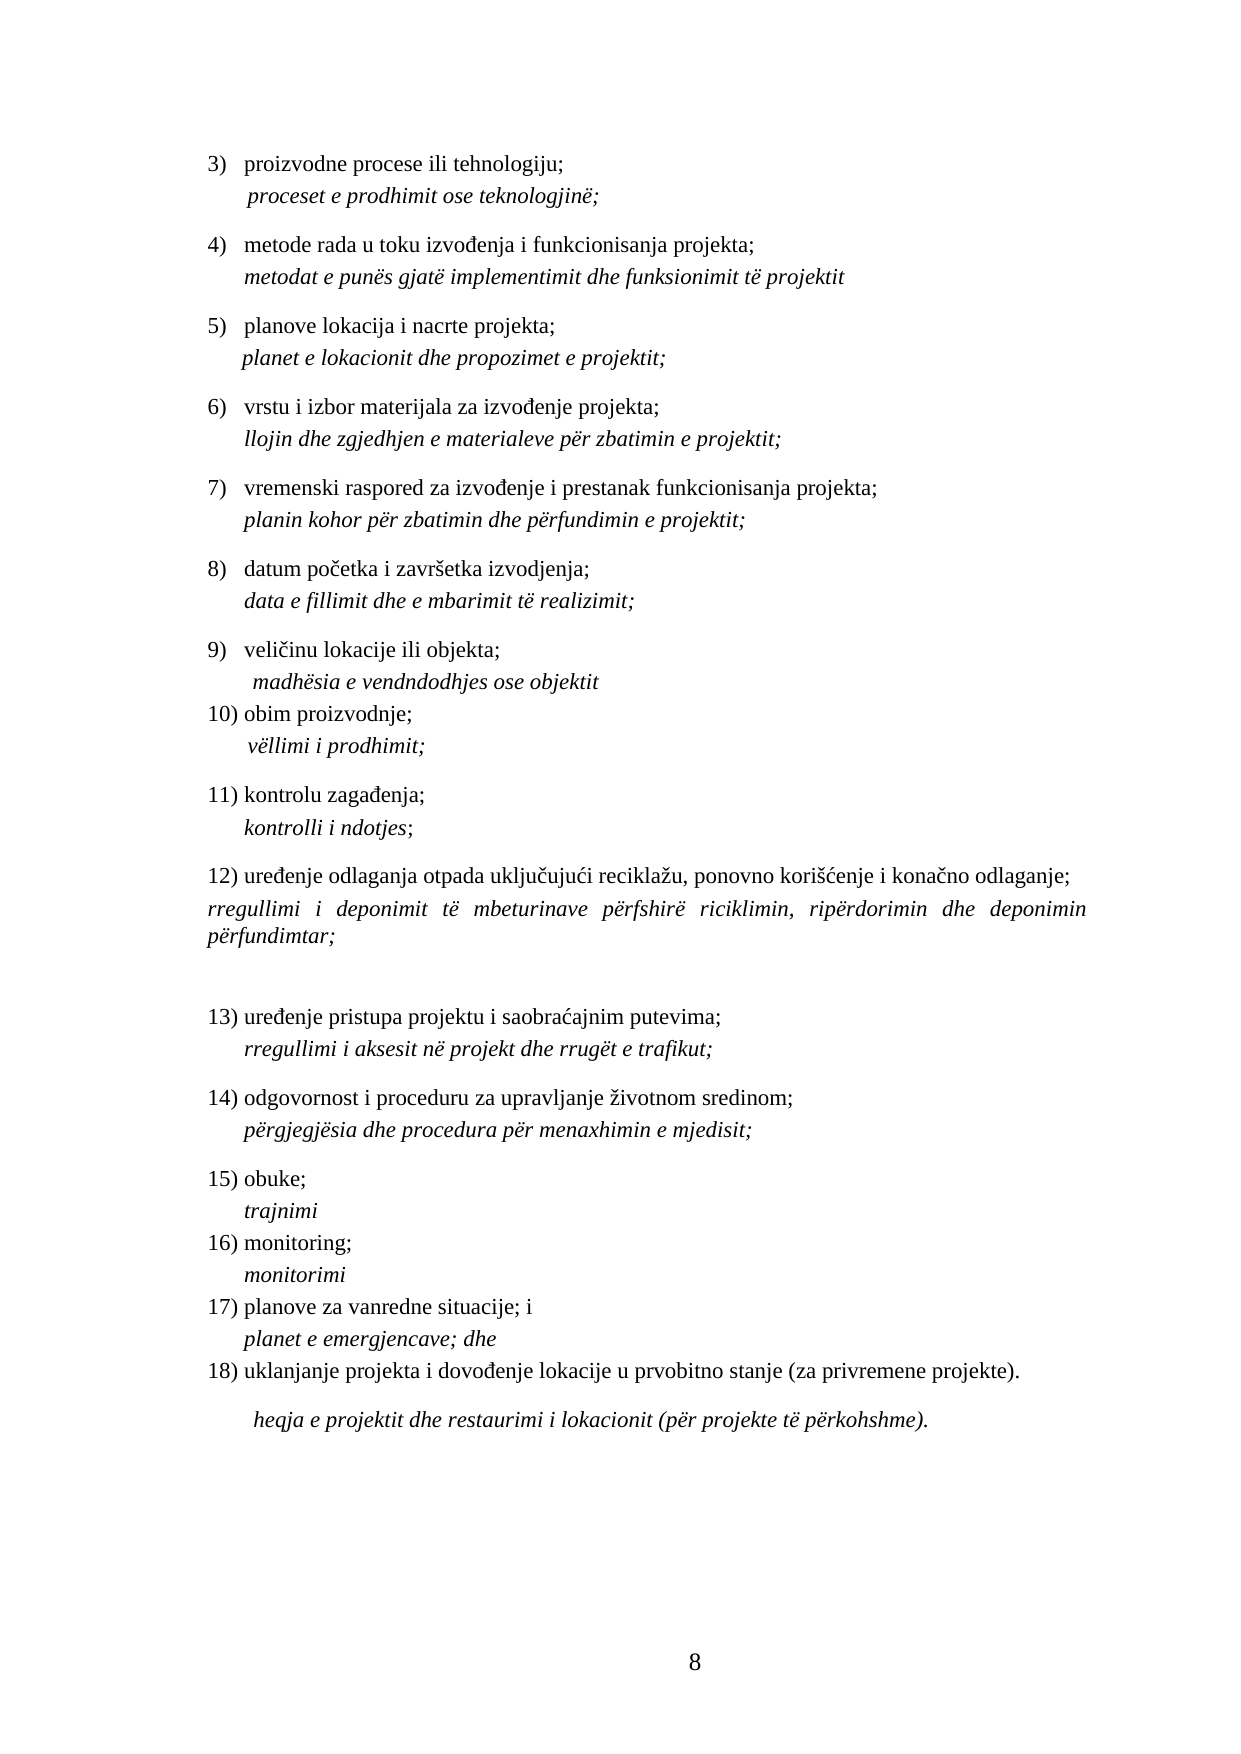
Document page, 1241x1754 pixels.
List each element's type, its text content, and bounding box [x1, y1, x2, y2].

list vrstu i izbor materijala za izvođenje projekta; [207, 393, 1090, 419]
list planin kohor për zbatimin dhe përfundimin e projektit; [244, 506, 1090, 533]
text planet e lokacionit dhe propozimet e projektit; [207, 344, 1090, 371]
list veličinu lokacije ili objekta; [207, 636, 1090, 663]
list kontrolli i ndotjes; [244, 813, 1090, 840]
list planove za vanredne situacije; i [207, 1293, 1090, 1319]
list uređenje pristupa projektu i saobraćajnim putevima; [207, 1003, 1090, 1029]
list data e fillimit dhe e mbarimit të realizimit; [244, 587, 1090, 614]
list kontrolu zagađenja; [207, 781, 1090, 808]
list proizvodne procese ili tehnologiju; [207, 150, 1090, 176]
list odgovornost i proceduru za upravljanje životnom sredinom; [207, 1084, 1090, 1110]
list vremenski raspored za izvođenje i prestanak funkcionisanja projekta; [207, 474, 1090, 501]
list llojin dhe zgjedhjen e materialeve për zbatimin e projektit; [244, 425, 1090, 452]
list obuke; [207, 1165, 1090, 1191]
list datum početka i završetka izvodjenja; [207, 555, 1090, 582]
text monitorimi [244, 1261, 1090, 1287]
text trajnimi [244, 1197, 1090, 1223]
list uređenje odlaganja otpada uključujući reciklažu, ponovno korišćenje i konačno odlaganje; [207, 862, 1090, 889]
text rregullimi i deponimit të mbeturinave përfshirë riciklimin, ripërdorimin dhe deponimin përfundimtar; [207, 894, 1090, 948]
list uklanjanje projekta i dovođenje lokacije u prvobitno stanje (za privremene projekte). [207, 1357, 1090, 1384]
text rregullimi i aksesit në projekt dhe rrugët e trafikut; [244, 1035, 1090, 1061]
text planet e emergjencave; dhe [244, 1325, 1090, 1352]
text heqja e projektit dhe restaurimi i lokacionit (për projekte të përkohshme). [207, 1406, 1090, 1433]
list përgjegjësia dhe procedura për menaxhimin e mjedisit; [244, 1116, 1090, 1142]
list madhësia e vendndodhjes ose objektit [224, 668, 1090, 695]
list planove lokacija i nacrte projekta; [207, 312, 1090, 338]
list obim proizvodnje; [207, 700, 1090, 727]
text vëllimi i prodhimit; [207, 732, 1090, 759]
list monitoring; [207, 1229, 1090, 1255]
list metodat e punës gjatë implementimit dhe funksionimit të projektit [244, 263, 1090, 289]
text proceset e prodhimit ose teknologjinë; [207, 182, 1090, 208]
list metode rada u toku izvođenja i funkcionisanja projekta; [207, 231, 1090, 257]
